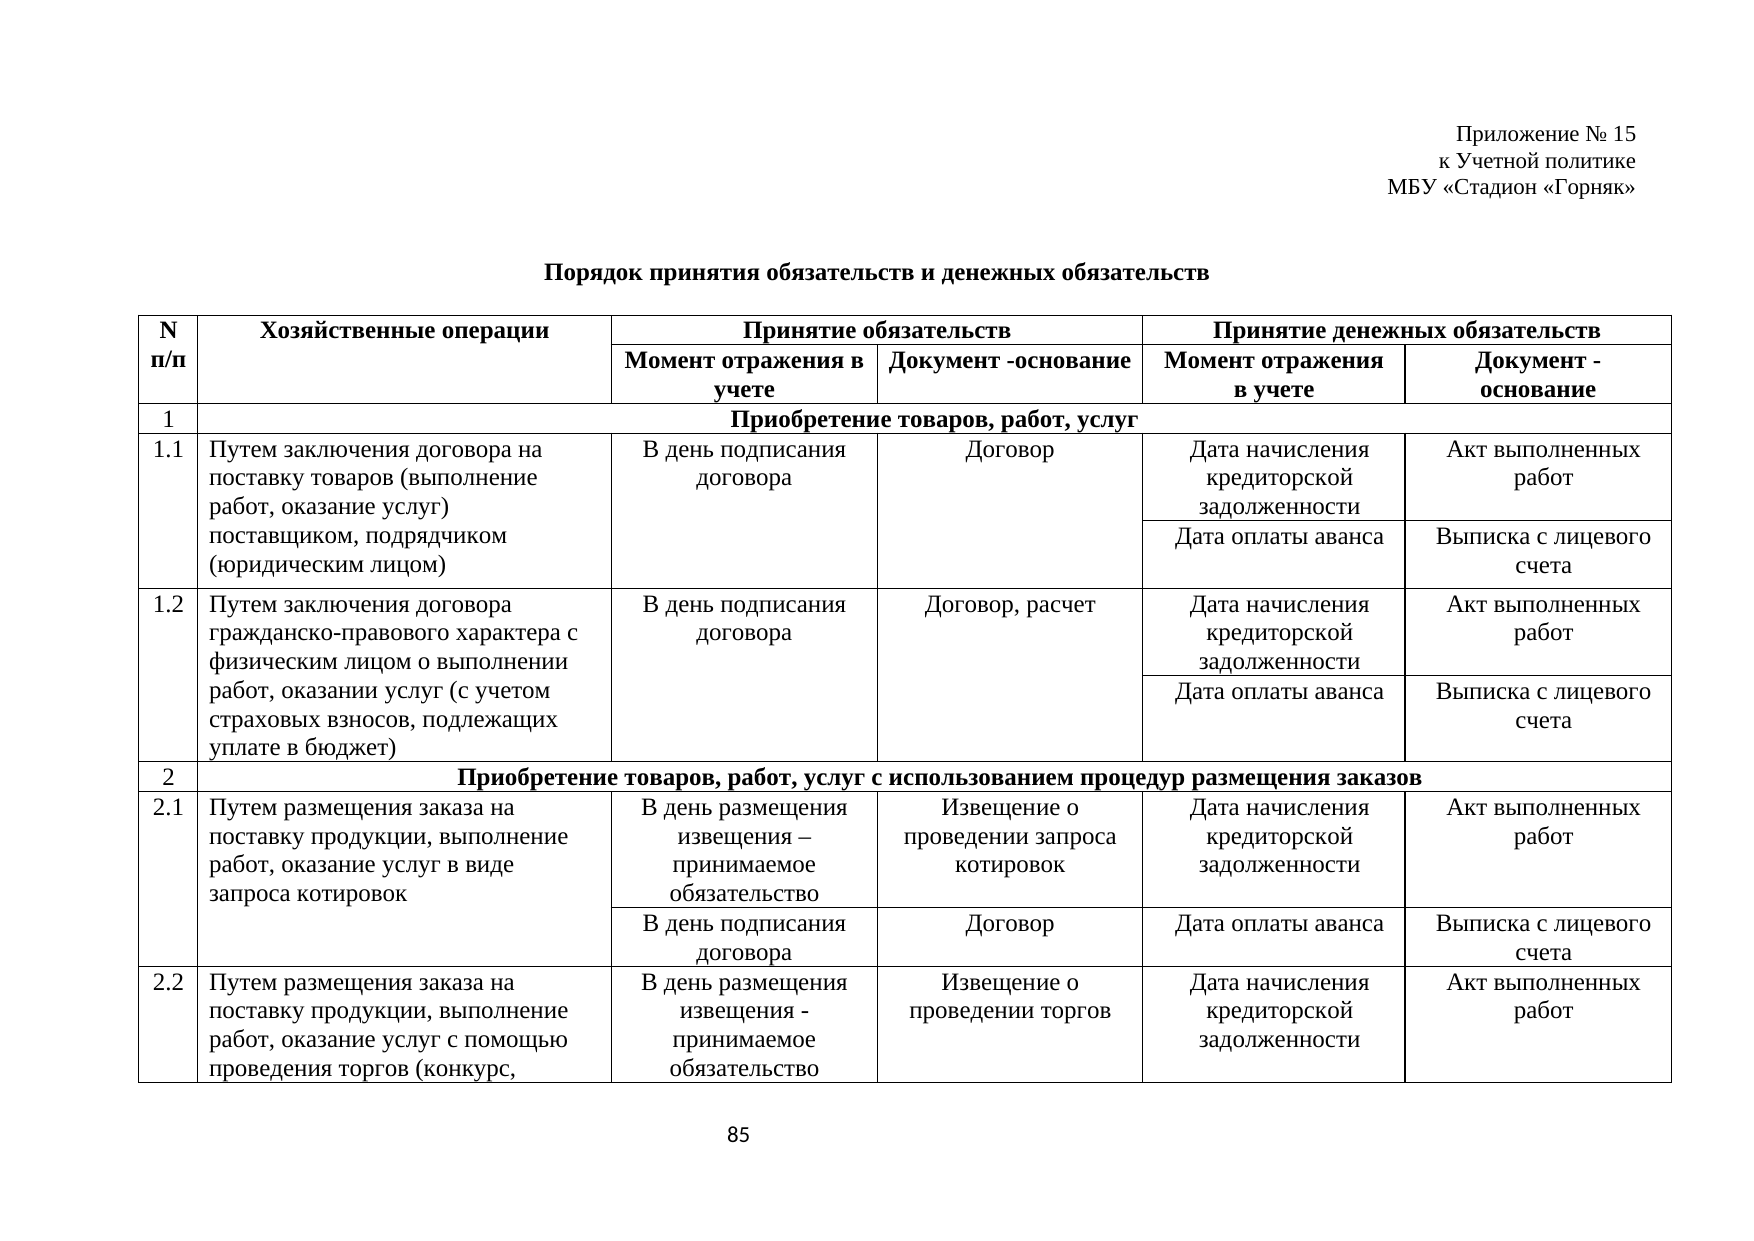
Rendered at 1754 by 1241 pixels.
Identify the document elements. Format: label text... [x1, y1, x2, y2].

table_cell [198, 967, 611, 1082]
table_header Принятие денежных обязательств [1143, 316, 1671, 344]
table_cell Акт выполненных работ [1406, 792, 1671, 907]
table_cell В день подписания договора [612, 589, 877, 761]
table_cell Акт выполненных работ [1406, 434, 1671, 520]
table_cell Дата начисления кредиторской задолженности [1143, 589, 1404, 675]
table_header Принятие обязательств [612, 316, 1142, 344]
table_cell Документ -основание [878, 345, 1142, 403]
table_cell Выписка с лицевого счета [1406, 676, 1671, 761]
table_cell 2.2 [139, 967, 197, 1082]
table_cell Договор [878, 908, 1142, 966]
table_cell Извещение о проведении торгов [878, 967, 1142, 1082]
table_cell Дата начисления кредиторской задолженности [1143, 434, 1404, 520]
table_cell Момент отражения в учете [612, 345, 877, 403]
table_cell Путем заключения договора гражданско-правового характера с физическим лицом о выполнении работ, оказании услуг (с учетом страховых взносов, подлежащих уплате в бюджет) [198, 589, 611, 761]
table_cell Документ - основание [1406, 345, 1671, 403]
table_cell Извещение о проведении запроса котировок [878, 792, 1142, 907]
table_cell Путем размещения заказа на поставку продукции, выполнение работ, оказание услуг в виде запроса котировок [198, 792, 611, 966]
table_cell В день размещения извещения - принимаемое обязательство [612, 967, 877, 1082]
table_cell Дата начисления кредиторской задолженности [1143, 967, 1404, 1082]
table_cell Выписка с лицевого счета [1406, 908, 1671, 966]
table_cell В день подписания договора [612, 434, 877, 588]
table_cell Дата начисления кредиторской задолженности [1143, 792, 1404, 907]
table_cell Акт выполненных работ [1406, 967, 1671, 1082]
table_cell Путем заключения договора на поставку товаров (выполнение работ, оказание услуг) поставщиком, подрядчиком (юридическим лицом) [198, 434, 611, 588]
table_cell Выписка с лицевого счета [1406, 521, 1671, 588]
text к Учетной политике [118, 147, 1636, 173]
table_header N п/п [139, 316, 197, 403]
text Приложение № 15 [118, 121, 1636, 147]
table_cell Дата оплаты аванса [1143, 521, 1404, 588]
text МБУ «Стадион «Горняк» [118, 173, 1636, 199]
table_cell Договор, расчет [878, 589, 1142, 761]
table_cell 2 [139, 762, 197, 791]
table_cell Приобретение товаров, работ, услуг с использованием процедур размещения заказов [198, 762, 1671, 791]
table_cell 1.1 [139, 434, 197, 588]
table_cell Приобретение товаров, работ, услуг [198, 404, 1671, 433]
table_cell Акт выполненных работ [1406, 589, 1671, 675]
table_cell В день размещения извещения – принимаемое обязательство [612, 792, 877, 907]
table_header Хозяйственные операции [198, 316, 611, 403]
table_cell Момент отражения в учете [1143, 345, 1404, 403]
table_cell В день подписания договора [612, 908, 877, 966]
table_cell 1 [139, 404, 197, 433]
table_cell Договор [878, 434, 1142, 588]
table_cell Дата оплаты аванса [1143, 676, 1404, 761]
table_cell Дата оплаты аванса [1143, 908, 1404, 966]
table_cell 2.1 [139, 792, 197, 966]
text Порядок принятия обязательств и денежных обязательств [118, 257, 1636, 286]
table_cell 1.2 [139, 589, 197, 761]
